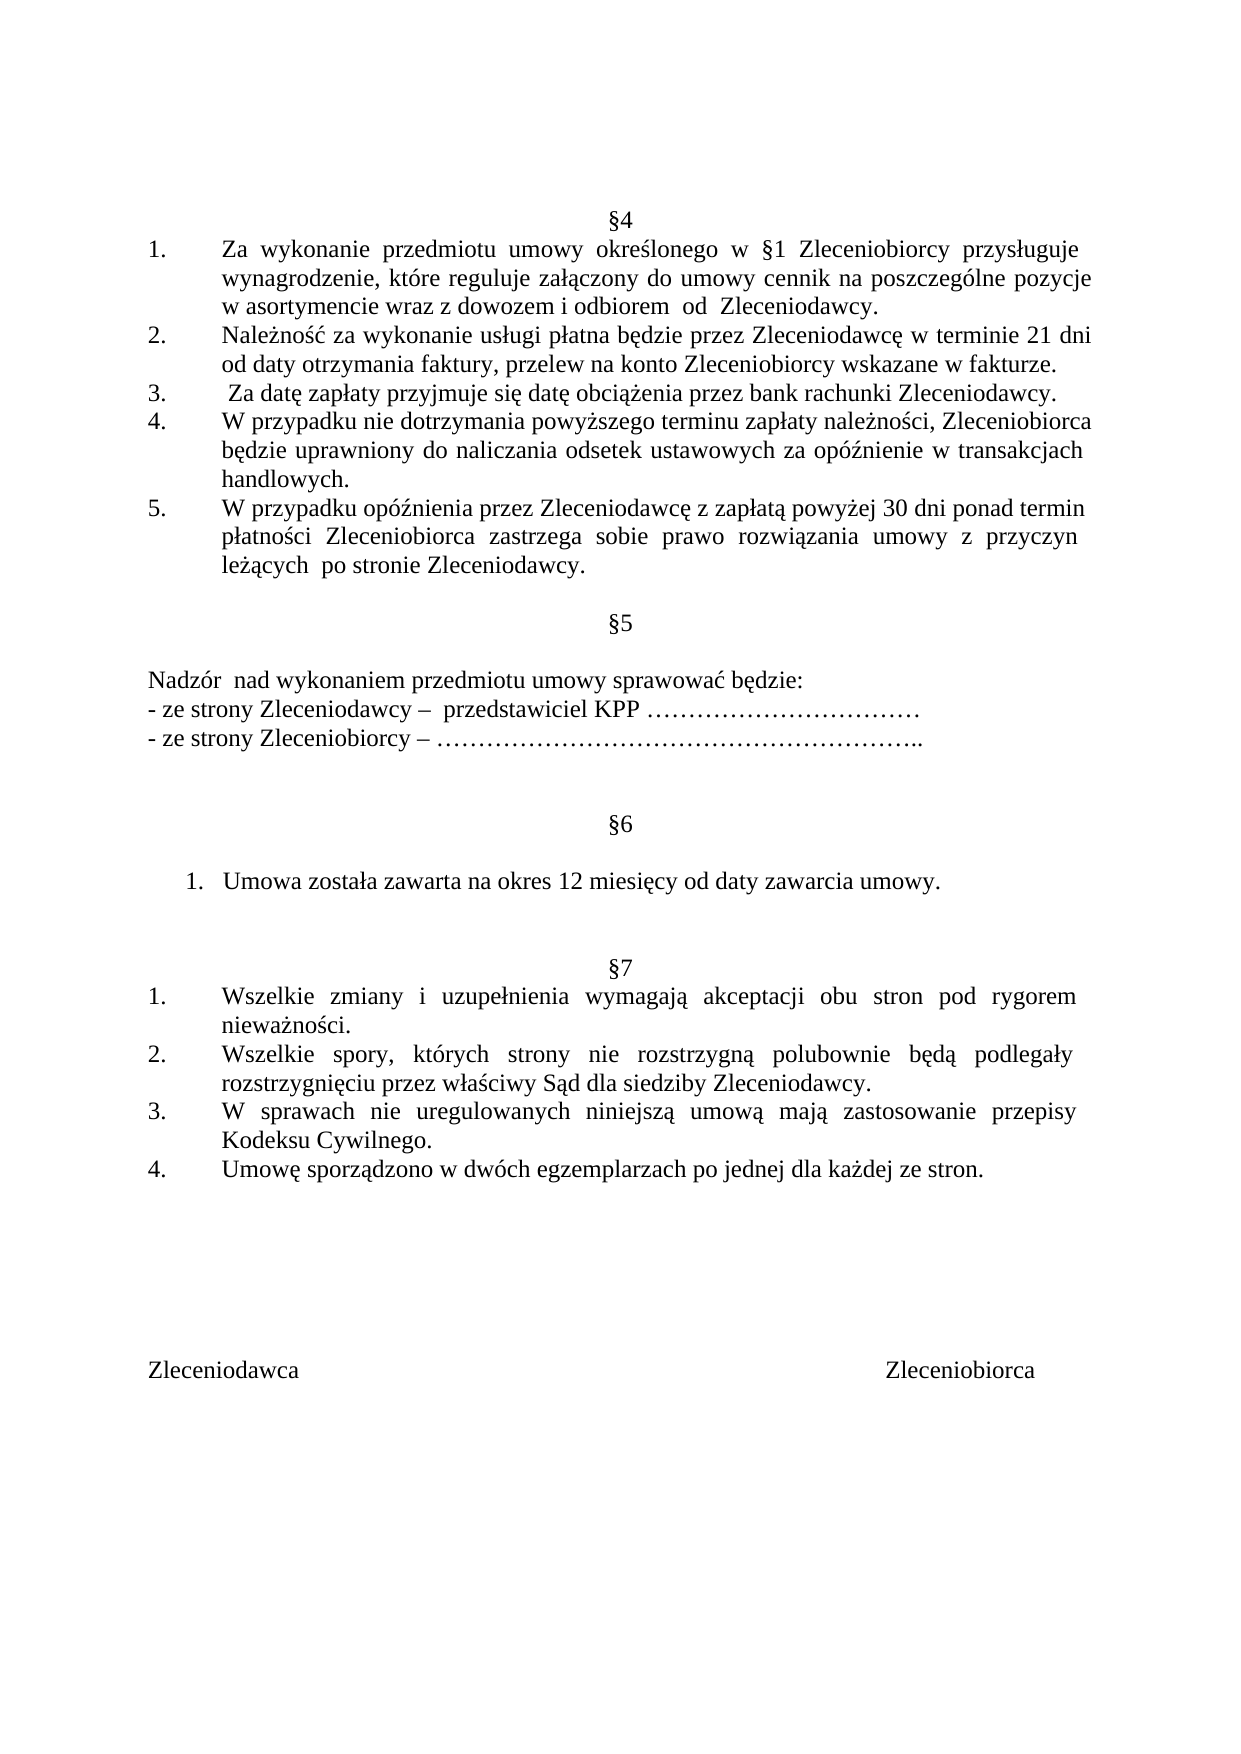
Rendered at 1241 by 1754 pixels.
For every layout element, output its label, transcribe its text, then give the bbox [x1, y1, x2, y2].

text §5 [148, 608, 1093, 636]
text §6 [148, 809, 1093, 838]
list Umowa została zawarta na okres 12 miesięcy od daty zawarcia umowy. [185, 866, 1093, 895]
text Zleceniodawca Zleceniobiorca [148, 1355, 1093, 1384]
text §7 [148, 953, 1093, 981]
text 4. W przypadku nie dotrzymania powyższego terminu zapłaty należności, Zleceniobiorca będzie uprawniony do naliczania odsetek ustawowych za opóźnienie w transakcjach handlowych. [148, 406, 1093, 493]
text §4 [148, 205, 1093, 234]
text 1. Za wykonanie przedmiotu umowy określonego w §1 Zleceniobiorcy przysługuje wynagrodzenie, które reguluje załączony do umowy cennik na poszczególne pozycje w asortymencie wraz z dowozem i odbiorem od Zleceniodawcy. [148, 234, 1093, 320]
text 2. Wszelkie spory, których strony nie rozstrzygną polubownie będą podlegały rozstrzygnięciu przez właściwy Sąd dla siedziby Zleceniodawcy. [148, 1039, 1093, 1096]
text - ze strony Zleceniodawcy – przedstawiciel KPP …………………………… [148, 694, 1093, 723]
text 1. Wszelkie zmiany i uzupełnienia wymagają akceptacji obu stron pod rygorem nieważności. [148, 981, 1093, 1039]
text - ze strony Zleceniobiorcy – ………………………………………………….. [148, 723, 1093, 751]
text 3. W sprawach nie uregulowanych niniejszą umową mają zastosowanie przepisy Kodeksu Cywilnego. [148, 1096, 1093, 1154]
text 4. Umowę sporządzono w dwóch egzemplarzach po jednej dla każdej ze stron. [148, 1154, 1093, 1183]
text Nadzór nad wykonaniem przedmiotu umowy sprawować będzie: [148, 665, 1093, 694]
text 2. Należność za wykonanie usługi płatna będzie przez Zleceniodawcę w terminie 21 dni od daty otrzymania faktury, przelew na konto Zleceniobiorcy wskazane w fakturze. [148, 320, 1093, 378]
text 5. W przypadku opóźnienia przez Zleceniodawcę z zapłatą powyżej 30 dni ponad termin płatności Zleceniobiorca zastrzega sobie prawo rozwiązania umowy z przyczyn leżących po stronie Zleceniodawcy. [148, 493, 1093, 579]
text 3. Za datę zapłaty przyjmuje się datę obciążenia przez bank rachunki Zleceniodawcy. [148, 378, 1093, 406]
